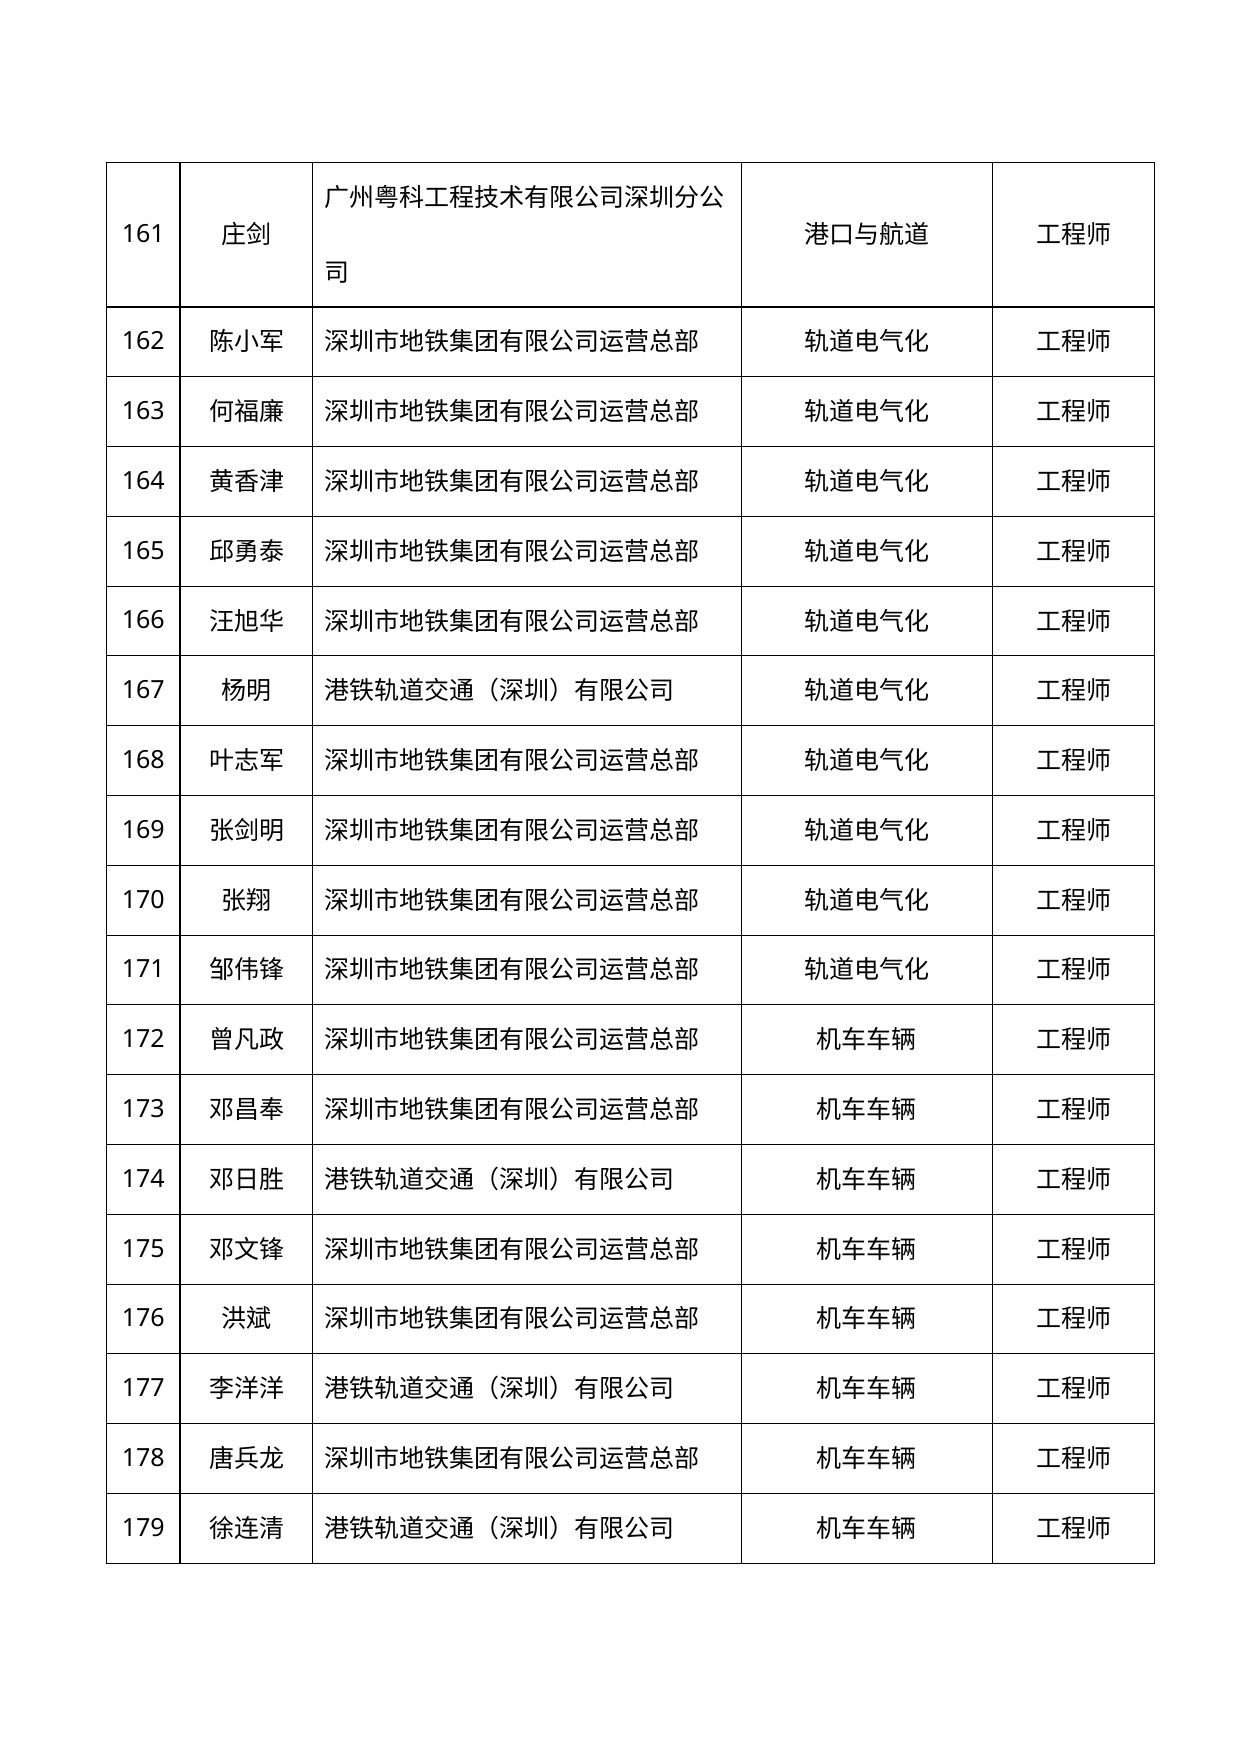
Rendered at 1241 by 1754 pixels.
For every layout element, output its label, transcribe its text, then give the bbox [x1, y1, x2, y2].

table_cell 深圳市地铁集团有限公司运营总部 [313, 796, 741, 865]
table_cell 唐兵龙 [181, 1424, 312, 1493]
table_cell 港铁轨道交通（深圳）有限公司 [313, 1354, 741, 1423]
table_cell 邱勇泰 [181, 517, 312, 586]
table_cell 轨道电气化 [742, 796, 992, 865]
table_cell 工程师 [993, 517, 1154, 586]
table_cell 机车车辆 [742, 1285, 992, 1353]
table_cell 港口与航道 [742, 163, 992, 306]
table_cell 轨道电气化 [742, 866, 992, 934]
table_cell 何福廉 [181, 377, 312, 446]
table_cell 163 [107, 377, 179, 446]
table_cell 工程师 [993, 1354, 1154, 1423]
table_cell 深圳市地铁集团有限公司运营总部 [313, 308, 741, 376]
table_cell 工程师 [993, 1215, 1154, 1283]
table_cell 174 [107, 1145, 179, 1214]
table_cell 轨道电气化 [742, 656, 992, 725]
table_cell 161 [107, 163, 179, 306]
table_cell 轨道电气化 [742, 447, 992, 516]
table_cell 机车车辆 [742, 1215, 992, 1283]
table_cell 港铁轨道交通（深圳）有限公司 [313, 1145, 741, 1214]
table_cell 轨道电气化 [742, 726, 992, 795]
table_cell 邓昌奉 [181, 1075, 312, 1144]
table_cell 工程师 [993, 587, 1154, 655]
table_cell 李洋洋 [181, 1354, 312, 1423]
table_cell 邓文锋 [181, 1215, 312, 1283]
table_cell 叶志军 [181, 726, 312, 795]
table_cell 工程师 [993, 308, 1154, 376]
table_cell 深圳市地铁集团有限公司运营总部 [313, 1005, 741, 1074]
table_cell 工程师 [993, 936, 1154, 1004]
table_cell 工程师 [993, 866, 1154, 934]
table_cell 广州粤科工程技术有限公司深圳分公司 [313, 163, 741, 306]
table_cell 175 [107, 1215, 179, 1283]
table_cell 165 [107, 517, 179, 586]
table_cell 164 [107, 447, 179, 516]
table_cell 邓日胜 [181, 1145, 312, 1214]
table_cell 169 [107, 796, 179, 865]
table_cell 166 [107, 587, 179, 655]
table_cell 轨道电气化 [742, 308, 992, 376]
table_cell 170 [107, 866, 179, 934]
table_cell 轨道电气化 [742, 377, 992, 446]
table_cell 工程师 [993, 796, 1154, 865]
table_cell 深圳市地铁集团有限公司运营总部 [313, 1285, 741, 1353]
table_cell 黄香津 [181, 447, 312, 516]
table_cell 港铁轨道交通（深圳）有限公司 [313, 1494, 741, 1563]
table_cell 工程师 [993, 726, 1154, 795]
table_cell 深圳市地铁集团有限公司运营总部 [313, 447, 741, 516]
table_cell 深圳市地铁集团有限公司运营总部 [313, 866, 741, 934]
table_cell 洪斌 [181, 1285, 312, 1353]
table_cell 深圳市地铁集团有限公司运营总部 [313, 1075, 741, 1144]
table_cell 工程师 [993, 1424, 1154, 1493]
table_cell 工程师 [993, 1285, 1154, 1353]
table_cell 168 [107, 726, 179, 795]
table_cell 机车车辆 [742, 1005, 992, 1074]
table_cell 轨道电气化 [742, 936, 992, 1004]
table_cell 171 [107, 936, 179, 1004]
table_cell 工程师 [993, 377, 1154, 446]
table_cell 176 [107, 1285, 179, 1353]
table_cell 邹伟锋 [181, 936, 312, 1004]
table_cell 机车车辆 [742, 1354, 992, 1423]
table_cell 工程师 [993, 1145, 1154, 1214]
table_cell 庄剑 [181, 163, 312, 306]
table_cell 工程师 [993, 1075, 1154, 1144]
table_cell 工程师 [993, 163, 1154, 306]
table_cell 张翔 [181, 866, 312, 934]
table_cell 汪旭华 [181, 587, 312, 655]
table_cell 机车车辆 [742, 1494, 992, 1563]
table_cell 工程师 [993, 447, 1154, 516]
table_cell 177 [107, 1354, 179, 1423]
table_cell 深圳市地铁集团有限公司运营总部 [313, 1424, 741, 1493]
table_cell 工程师 [993, 1494, 1154, 1563]
table_cell 162 [107, 308, 179, 376]
table_cell 张剑明 [181, 796, 312, 865]
table_cell 深圳市地铁集团有限公司运营总部 [313, 1215, 741, 1283]
table_cell 机车车辆 [742, 1424, 992, 1493]
table_cell 工程师 [993, 656, 1154, 725]
table_cell 深圳市地铁集团有限公司运营总部 [313, 517, 741, 586]
table_cell 港铁轨道交通（深圳）有限公司 [313, 656, 741, 725]
table_cell 工程师 [993, 1005, 1154, 1074]
table_cell 167 [107, 656, 179, 725]
table_cell 杨明 [181, 656, 312, 725]
table_cell 轨道电气化 [742, 517, 992, 586]
table_cell 机车车辆 [742, 1145, 992, 1214]
table_cell 曾凡政 [181, 1005, 312, 1074]
table_cell 深圳市地铁集团有限公司运营总部 [313, 726, 741, 795]
table_cell 机车车辆 [742, 1075, 992, 1144]
table_cell 陈小军 [181, 308, 312, 376]
table_cell 深圳市地铁集团有限公司运营总部 [313, 936, 741, 1004]
table_cell 172 [107, 1005, 179, 1074]
table_cell 徐连清 [181, 1494, 312, 1563]
table_cell 173 [107, 1075, 179, 1144]
table_cell 179 [107, 1494, 179, 1563]
table_cell 轨道电气化 [742, 587, 992, 655]
table_cell 178 [107, 1424, 179, 1493]
table_cell 深圳市地铁集团有限公司运营总部 [313, 587, 741, 655]
table_cell 深圳市地铁集团有限公司运营总部 [313, 377, 741, 446]
